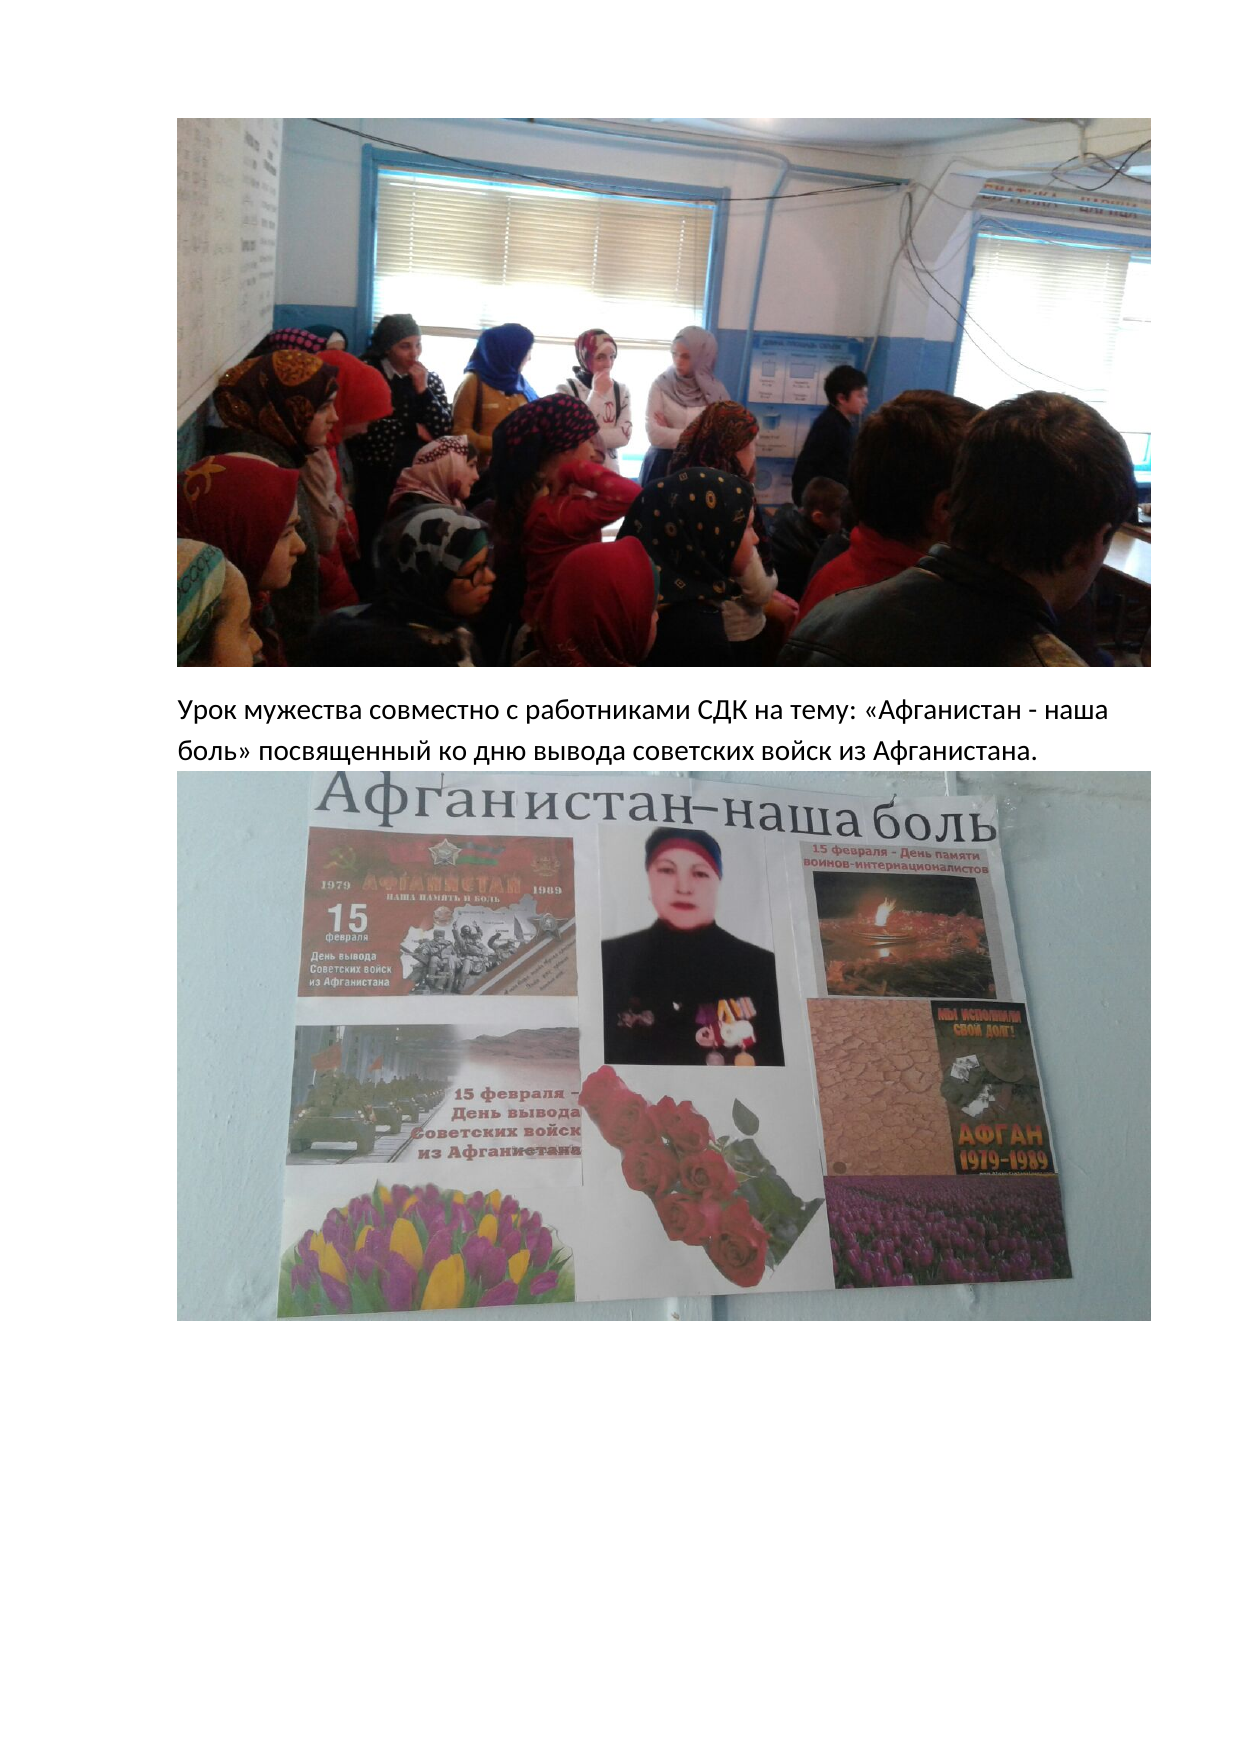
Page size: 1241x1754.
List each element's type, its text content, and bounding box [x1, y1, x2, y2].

picture [177, 118, 1151, 667]
picture [177, 771, 1151, 1321]
